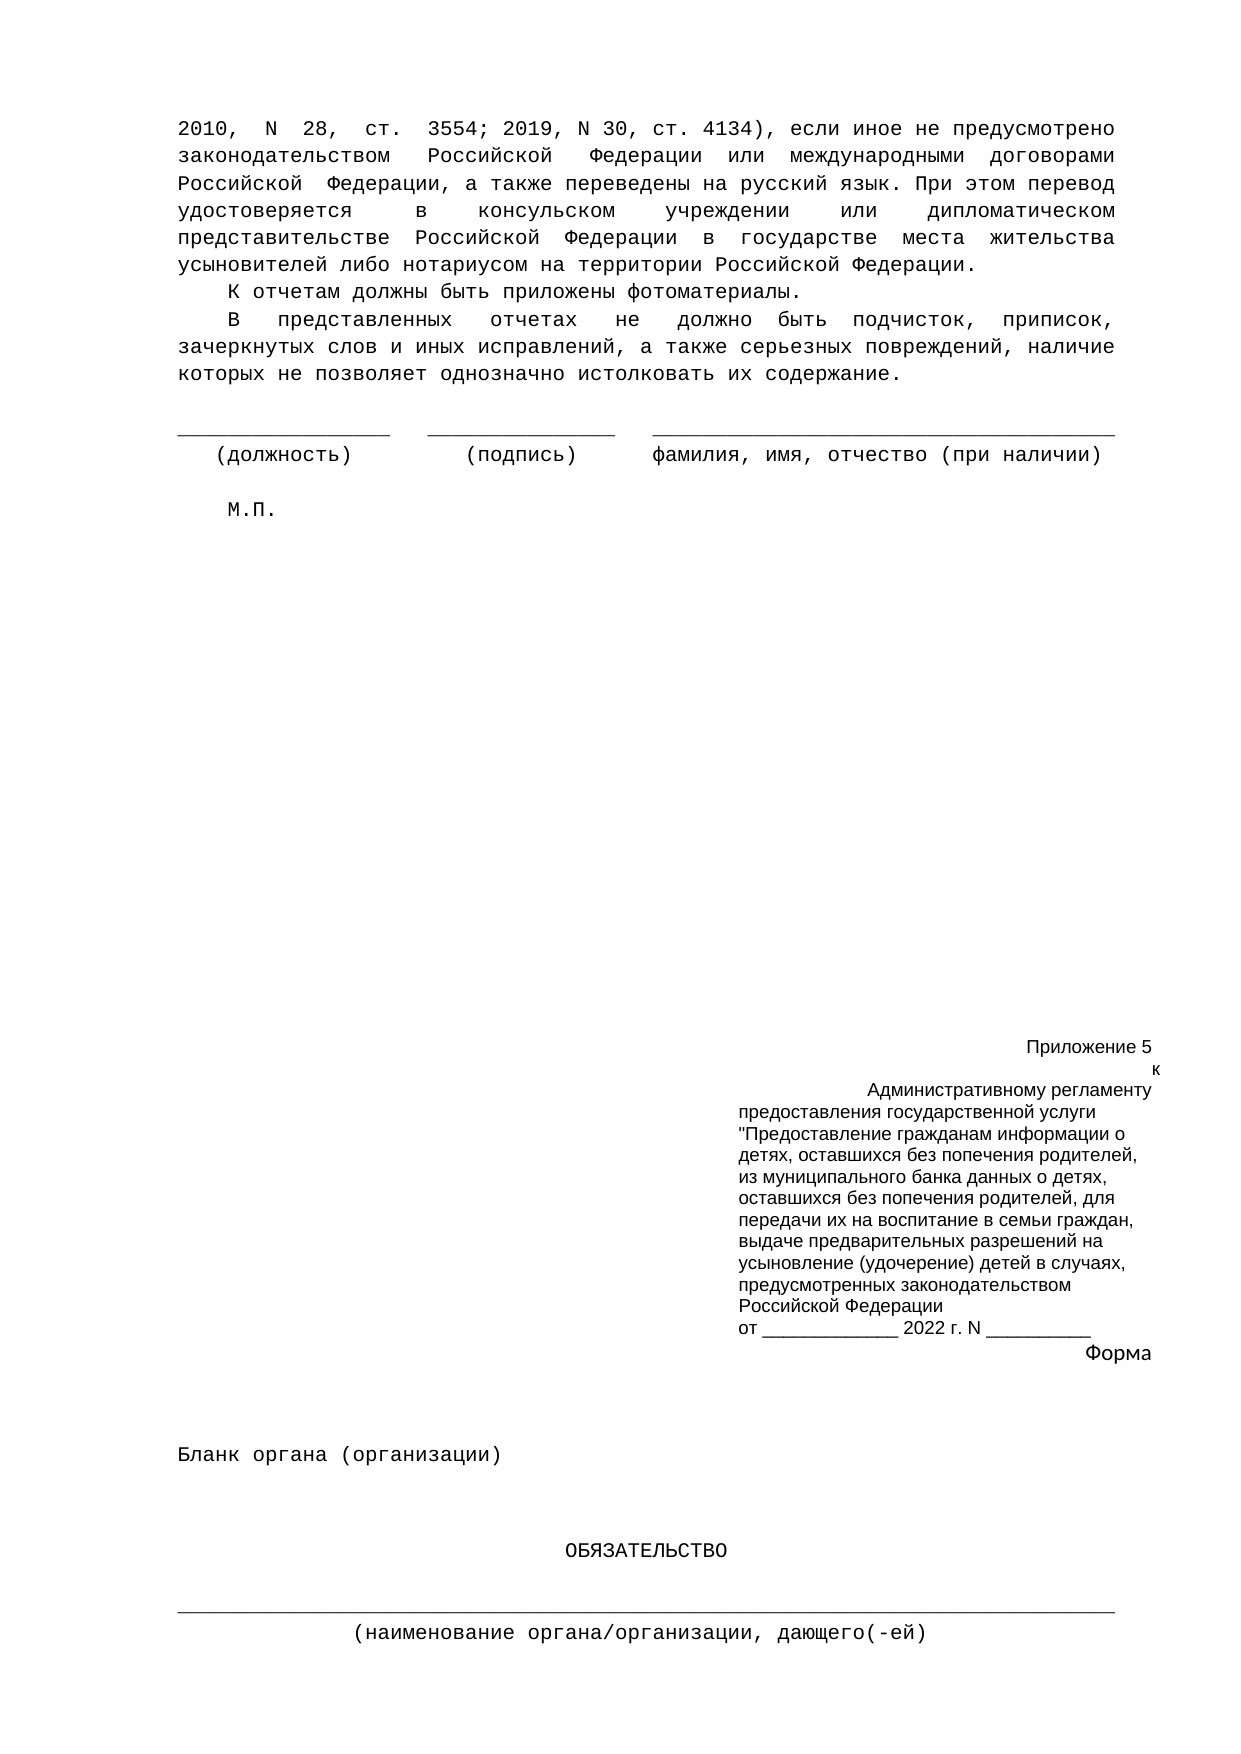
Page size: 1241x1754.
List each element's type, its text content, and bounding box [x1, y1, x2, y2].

text (должность) (подпись) фамилия, имя, отчество (при наличии) [177, 444, 1152, 468]
text усыновителей либо нотариусом на территории Российской Федерации. [177, 254, 1152, 278]
text Форма [177, 1338, 1152, 1366]
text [177, 1594, 1152, 1618]
text Бланк органа (организации) [177, 1444, 1152, 1468]
text удостоверяется в консульском учреждении или дипломатическом [177, 200, 1152, 223]
text представительстве Российской Федерации в государстве места жительства [177, 227, 1152, 251]
text Приложение 5 [709, 1036, 1152, 1058]
text от _____________ 2022 г. N __________ [177, 1316, 1152, 1338]
text (наименование органа/организации, дающего(-ей) [177, 1622, 1152, 1645]
text к Административному регламенту [738, 1058, 1152, 1101]
text Российской Федерации, а также переведены на русский язык. При этом перевод [177, 173, 1152, 196]
text законодательством Российской Федерации или международными договорами [177, 145, 1152, 169]
text 2010, N 28, ст. 3554; 2019, N 30, ст. 4134), если иное не предусмотрено [177, 118, 1152, 142]
text ОБЯЗАТЕЛЬСТВО [177, 1540, 1152, 1564]
text В представленных отчетах не должно быть подчисток, приписок, [177, 308, 1152, 332]
text зачеркнутых слов и иных исправлений, а также серьезных повреждений, наличие [177, 336, 1152, 359]
text М.П. [177, 499, 1152, 522]
text К отчетам должны быть приложены фотоматериалы. [177, 281, 1152, 305]
text которых не позволяет однозначно истолковать их содержание. [177, 363, 1152, 387]
text предоставления государственной услуги "Предоставление гражданам информации о детях, оставшихся без попечения родителей, из муниципального банка данных о детях, оставшихся без попечения родителей, для передачи их на воспитание в семьи граждан, выдаче предварительных разрешений на усыновление (удочерение) детей в случаях, предусмотренных законодательством Российской Федерации [738, 1101, 1152, 1316]
text _________________ _______________ _____________________________________ [177, 417, 1152, 441]
